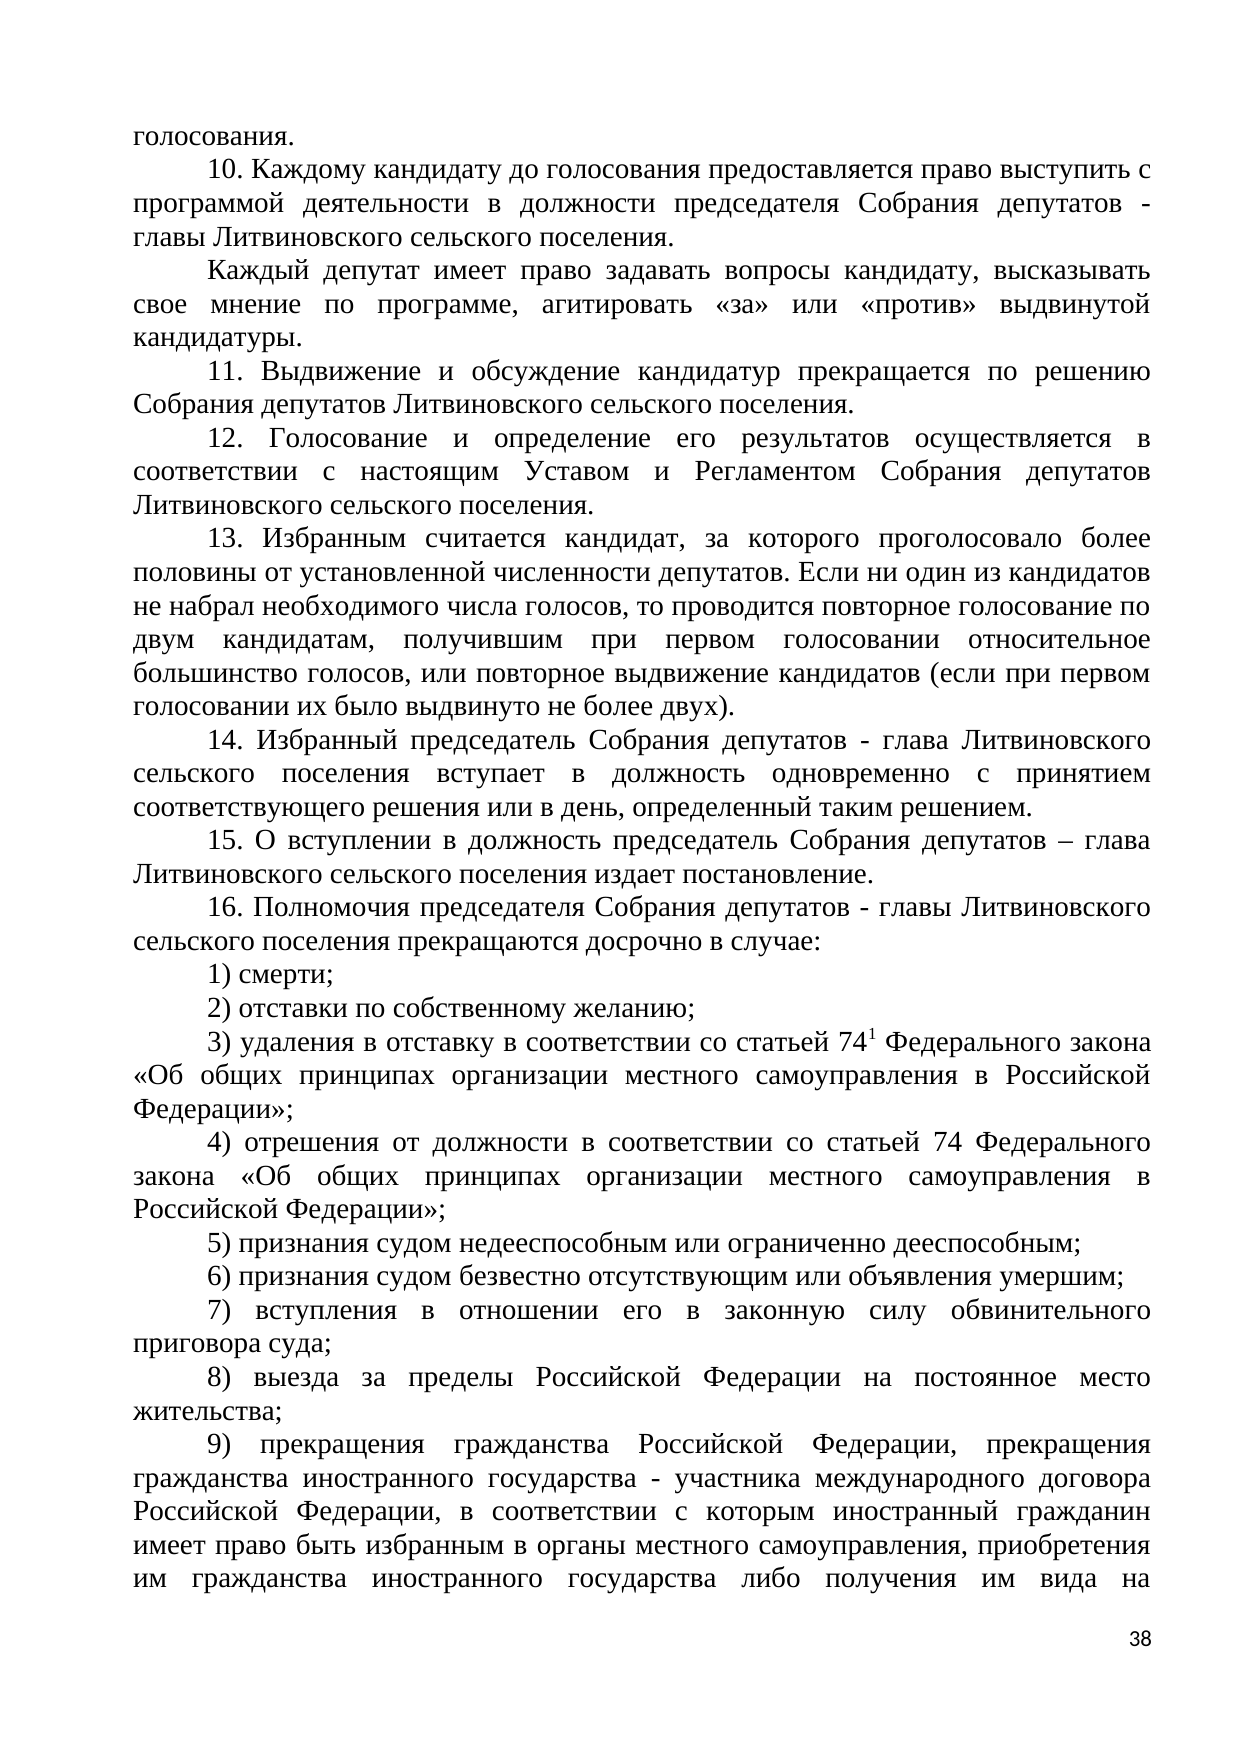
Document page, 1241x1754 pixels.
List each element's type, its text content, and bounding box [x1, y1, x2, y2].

text 12. Голосование и определение его результатов осуществляется в соответствии с настоящим Уставом и Регламентом Собрания депутатов Литвиновского сельского поселения. [133, 420, 1152, 521]
text 13. Избранным считается кандидат, за которого проголосовало более половины от установленной численности депутатов. Если ни один из кандидатов не набрал необходимого числа голосов, то проводится повторное голосование по двум кандидатам, получившим при первом голосовании относительное большинство голосов, или повторное выдвижение кандидатов (если при первом голосовании их было выдвинуто не более двух). [133, 521, 1152, 722]
text 5) признания судом недееспособным или ограниченно дееспособным; [133, 1225, 1152, 1258]
text 1) смерти; [133, 957, 1152, 990]
text 16. Полномочия председателя Собрания депутатов - главы Литвиновского сельского поселения прекращаются досрочно в случае: [133, 889, 1152, 957]
text 4) отрешения от должности в соответствии со статьей 74 Федерального закона «Об общих принципах организации местного самоуправления в Российской Федерации»; [133, 1124, 1152, 1225]
text 3) удаления в отставку в соответствии со статьей 741 Федерального закона «Об общих принципах организации местного самоуправления в Российской Федерации»; [133, 1024, 1152, 1124]
text 2) отставки по собственному желанию; [133, 990, 1152, 1024]
text 10. Каждому кандидату до голосования предоставляется право выступить с программой деятельности в должности председателя Собрания депутатов - главы Литвиновского сельского поселения. [133, 152, 1152, 252]
text 8) выезда за пределы Российской Федерации на постоянное место жительства; [133, 1359, 1152, 1426]
text 6) признания судом безвестно отсутствующим или объявления умершим; [133, 1258, 1152, 1292]
text 15. О вступлении в должность председатель Собрания депутатов – глава Литвиновского сельского поселения издает постановление. [133, 822, 1152, 889]
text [133, 118, 1152, 152]
text 14. Избранный председатель Собрания депутатов - глава Литвиновского сельского поселения вступает в должность одновременно с принятием соответствующего решения или в день, определенный таким решением. [133, 722, 1152, 822]
text 11. Выдвижение и обсуждение кандидатур прекращается по решению Собрания депутатов Литвиновского сельского поселения. [133, 353, 1152, 420]
text 7) вступления в отношении его в законную силу обвинительного приговора суда; [133, 1292, 1152, 1359]
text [133, 1426, 1152, 1594]
text Каждый депутат имеет право задавать вопросы кандидату, высказывать свое мнение по программе, агитировать «за» или «против» выдвинутой кандидатуры. [133, 252, 1152, 353]
